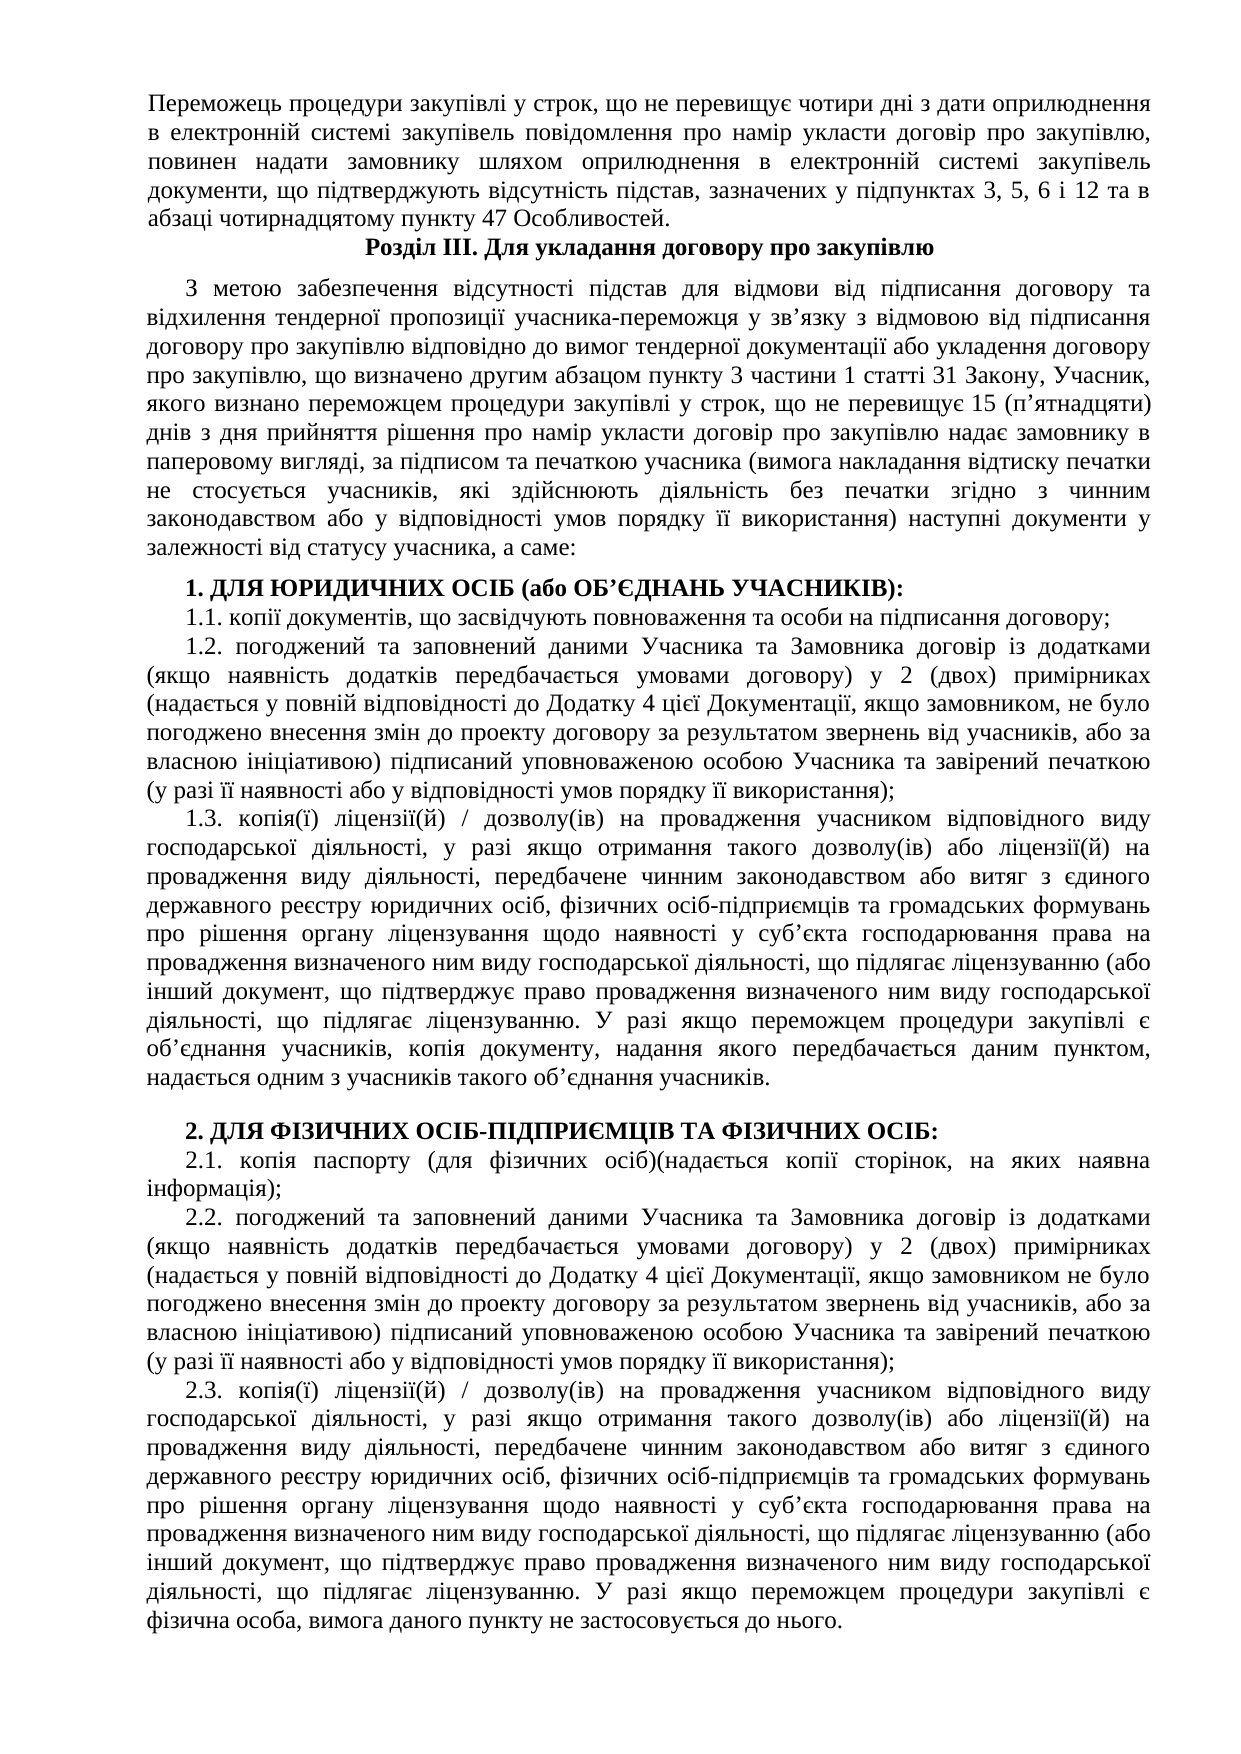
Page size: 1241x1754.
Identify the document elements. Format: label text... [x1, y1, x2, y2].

text 2.3. копія(ї) ліцензії(й) / дозволу(ів) на провадження учасником відповідного виду господарської діяльності, у разі якщо отримання такого дозволу(ів) або ліцензії(й) на провадження виду діяльності, передбачене чинним законодавством або витяг з єдиного державного реєстру юридичних осіб, фізичних осіб-підприємців та громадських формувань про рішення органу ліцензування щодо наявності у суб’єкта господарювання права на провадження визначеного ним виду господарської діяльності, що підлягає ліцензуванню (або інший документ, що підтверджує право провадження визначеного ним виду господарської діяльності, що підлягає ліцензуванню. У разі якщо переможцем процедури закупівлі є фізична особа, вимога даного пункту не застосовується до нього. [146, 1375, 1152, 1633]
text Розділ ІІІ. Для укладання договору про закупівлю [148, 232, 1152, 261]
text З метою забезпечення відсутності підстав для відмови від підписання договору та відхилення тендерної пропозиції учасника-переможця у зв’язку з відмовою від підписання договору про закупівлю відповідно до вимог тендерної документації або укладення договору про закупівлю, що визначено другим абзацом пункту 3 частини 1 статті 31 Закону, Учасник, якого визнано переможцем процедури закупівлі у строк, що не перевищує 15 (п’ятнадцяти) днів з дня прийняття рішення про намір укласти договір про закупівлю надає замовнику в паперовому вигляді, за підписом та печаткою учасника (вимога накладання відтиску печатки не стосується учасників, які здійснюють діяльність без печатки згідно з чинним законодавством або у відповідності умов порядку її використання) наступні документи у залежності від статусу учасника, а саме: [146, 273, 1152, 561]
text 1.1. копії документів, що засвідчують повноваження та особи на підписання договору; [146, 602, 1152, 631]
text 2. ДЛЯ ФІЗИЧНИХ ОСІБ-ПІДПРИЄМЦІВ ТА ФІЗИЧНИХ ОСІБ: [146, 1116, 1152, 1145]
text Переможець процедури закупівлі у строк, що не перевищує чотири дні з дати оприлюднення в електронній системі закупівель повідомлення про намір укласти договір про закупівлю, повинен надати замовнику шляхом оприлюднення в електронній системі закупівель документи, що підтверджують відсутність підстав, зазначених у підпунктах 3, 5, 6 і 12 та в абзаці чотирнадцятому пункту 47 Особливостей. [148, 88, 1152, 232]
text 1.2. погоджений та заповнений даними Учасника та Замовника договір із додатками (якщо наявність додатків передбачається умовами договору) у 2 (двох) примірниках (надається у повній відповідності до Додатку 4 цієї Документації, якщо замовником, не було погоджено внесення змін до проекту договору за результатом звернень від учасників, або за власною ініціативою) підписаний уповноваженою особою Учасника та завірений печаткою (у разі її наявності або у відповідності умов порядку її використання); [146, 631, 1152, 803]
text 1. ДЛЯ ЮРИДИЧНИХ ОСІБ (або ОБ’ЄДНАНЬ УЧАСНИКІВ): [146, 573, 1152, 602]
text 1.3. копія(ї) ліцензії(й) / дозволу(ів) на провадження учасником відповідного виду господарської діяльності, у разі якщо отримання такого дозволу(ів) або ліцензії(й) на провадження виду діяльності, передбачене чинним законодавством або витяг з єдиного державного реєстру юридичних осіб, фізичних осіб-підприємців та громадських формувань про рішення органу ліцензування щодо наявності у суб’єкта господарювання права на провадження визначеного ним виду господарської діяльності, що підлягає ліцензуванню (або інший документ, що підтверджує право провадження визначеного ним виду господарської діяльності, що підлягає ліцензуванню. У разі якщо переможцем процедури закупівлі є об’єднання учасників, копія документу, надання якого передбачається даним пунктом, надається одним з учасників такого об’єднання учасників. [146, 803, 1152, 1091]
text 2.2. погоджений та заповнений даними Учасника та Замовника договір із додатками (якщо наявність додатків передбачається умовами договору) у 2 (двох) примірниках (надається у повній відповідності до Додатку 4 цієї Документації, якщо замовником не було погоджено внесення змін до проекту договору за результатом звернень від учасників, або за власною ініціативою) підписаний уповноваженою особою Учасника та завірений печаткою (у разі її наявності або у відповідності умов порядку її використання); [146, 1202, 1152, 1375]
text 2.1. копія паспорту (для фізичних осіб)(надається копії сторінок, на яких наявна інформація); [146, 1145, 1152, 1202]
